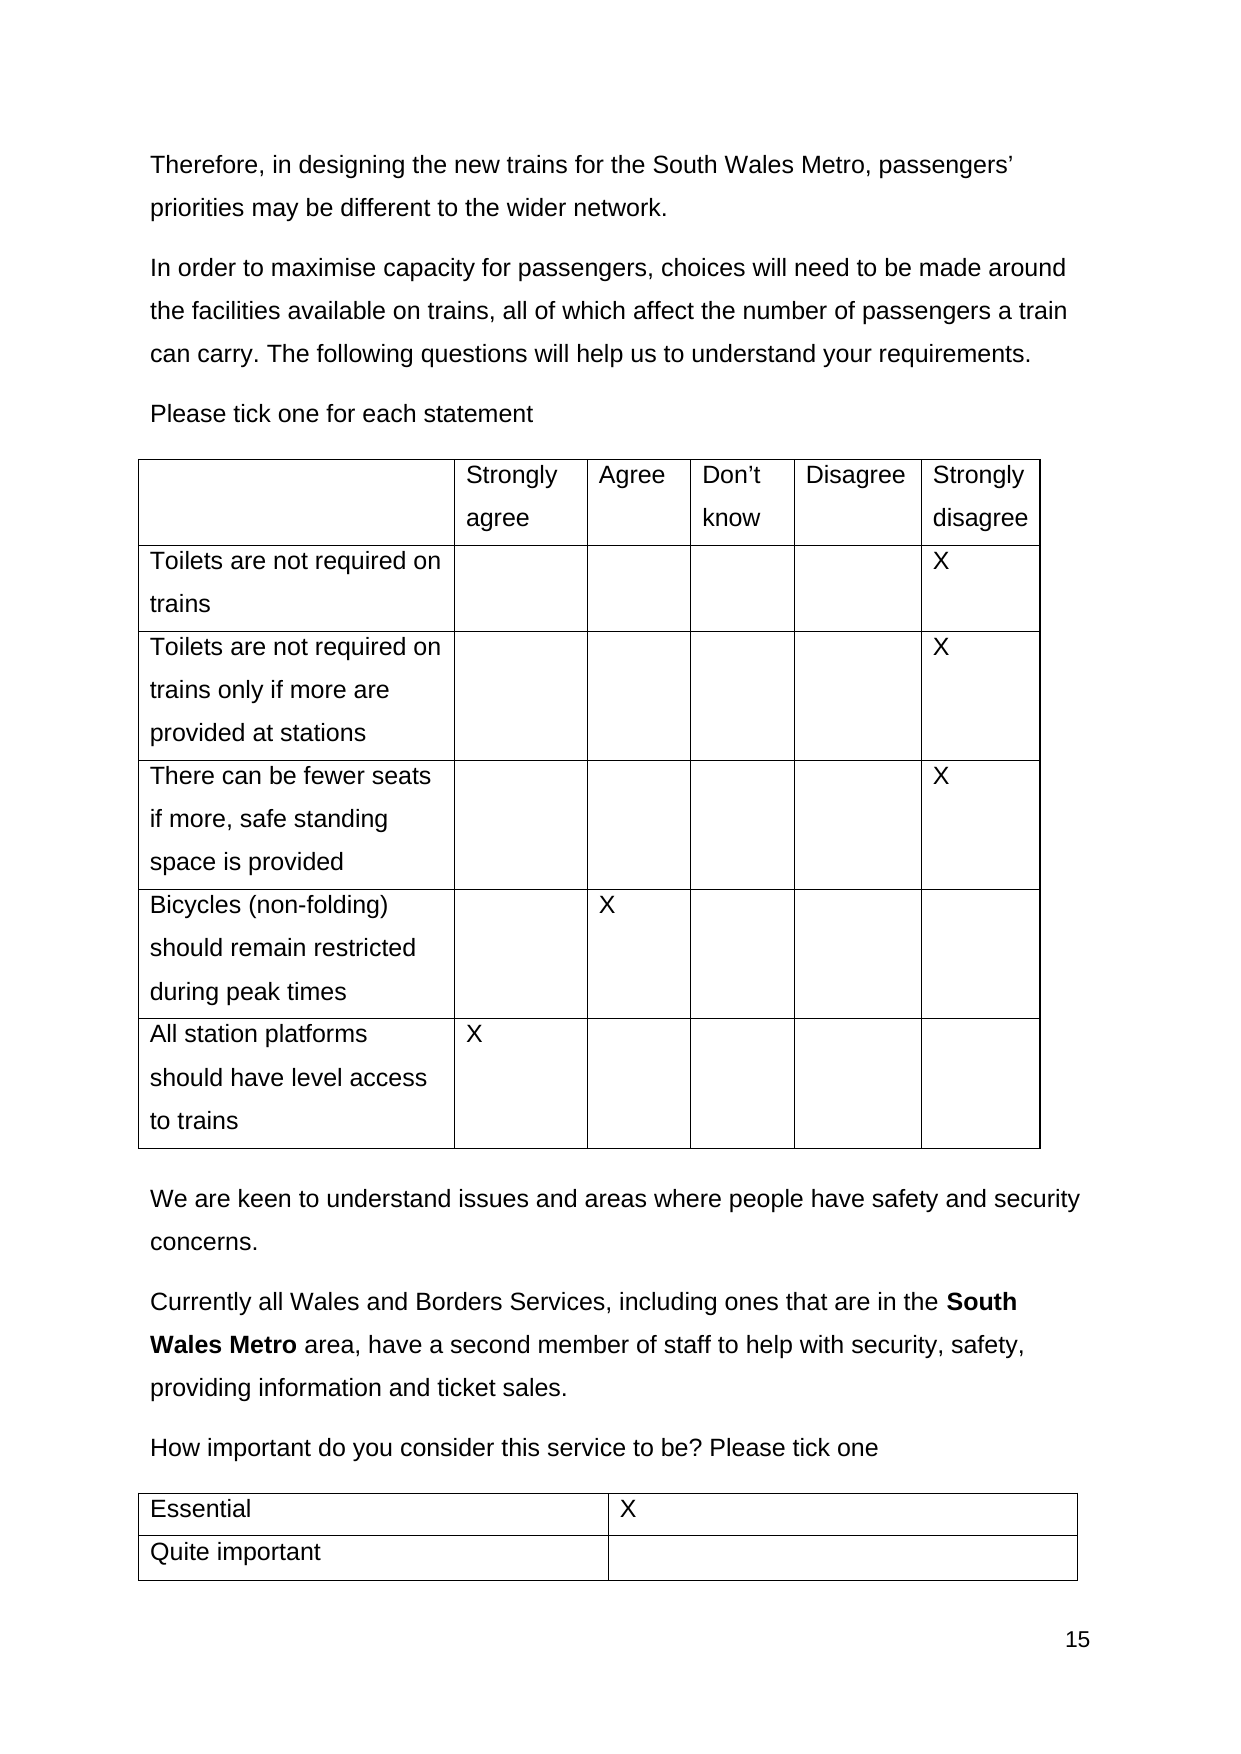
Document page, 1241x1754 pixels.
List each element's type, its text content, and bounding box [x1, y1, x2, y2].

table_cell Bicycles (non-folding) should remain restricted during peak times [139, 890, 454, 1018]
table_cell [922, 1019, 1039, 1147]
table_header Don’t know [691, 460, 794, 545]
table_cell [455, 546, 587, 631]
text How important do you consider this service to be? Please tick one [150, 1433, 1090, 1461]
table_cell [588, 1019, 690, 1147]
table_cell [691, 1019, 794, 1147]
table_cell X [922, 632, 1039, 760]
text Currently all Wales and Borders Services, including ones that are in the South Wales Metro area, have a second member of staff to help with security, safety, providing information and ticket sales. [150, 1287, 1090, 1402]
table_cell [795, 1019, 921, 1147]
table_cell [691, 546, 794, 631]
table_cell Quite important [139, 1536, 608, 1579]
table_cell [795, 890, 921, 1018]
table_cell X [922, 761, 1039, 889]
text Please tick one for each statement [150, 399, 1090, 428]
table_cell [691, 761, 794, 889]
table_cell [588, 632, 690, 760]
table_cell [455, 890, 587, 1018]
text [150, 150, 1090, 222]
table_header Essential [139, 1494, 608, 1535]
table_cell [691, 632, 794, 760]
text In order to maximise capacity for passengers, choices will need to be made around the facilities available on trains, all of which affect the number of passengers a train can carry. The following questions will help us to understand your requirements. [150, 253, 1090, 368]
text We are keen to understand issues and areas where people have safety and security concerns. [150, 1184, 1090, 1256]
table_cell [795, 761, 921, 889]
table_cell [691, 890, 794, 1018]
table_cell Toilets are not required on trains [139, 546, 454, 631]
table_cell X [588, 890, 690, 1018]
table_cell All station platforms should have level access to trains [139, 1019, 454, 1147]
table_header Strongly disagree [922, 460, 1039, 545]
table_header Disagree [795, 460, 921, 545]
table_cell [455, 761, 587, 889]
table_cell [609, 1536, 1077, 1579]
table_cell [795, 546, 921, 631]
table_cell [922, 890, 1039, 1018]
table_cell [588, 546, 690, 631]
table_cell [795, 632, 921, 760]
table_header Agree [588, 460, 690, 545]
table_cell Toilets are not required on trains only if more are provided at stations [139, 632, 454, 760]
table_header X [609, 1494, 1077, 1535]
table_cell There can be fewer seats if more, safe standing space is provided [139, 761, 454, 889]
table_header [139, 460, 454, 545]
table_cell [588, 761, 690, 889]
table_cell X [922, 546, 1039, 631]
table_cell X [455, 1019, 587, 1147]
table_cell [455, 632, 587, 760]
table_header Strongly agree [455, 460, 587, 545]
